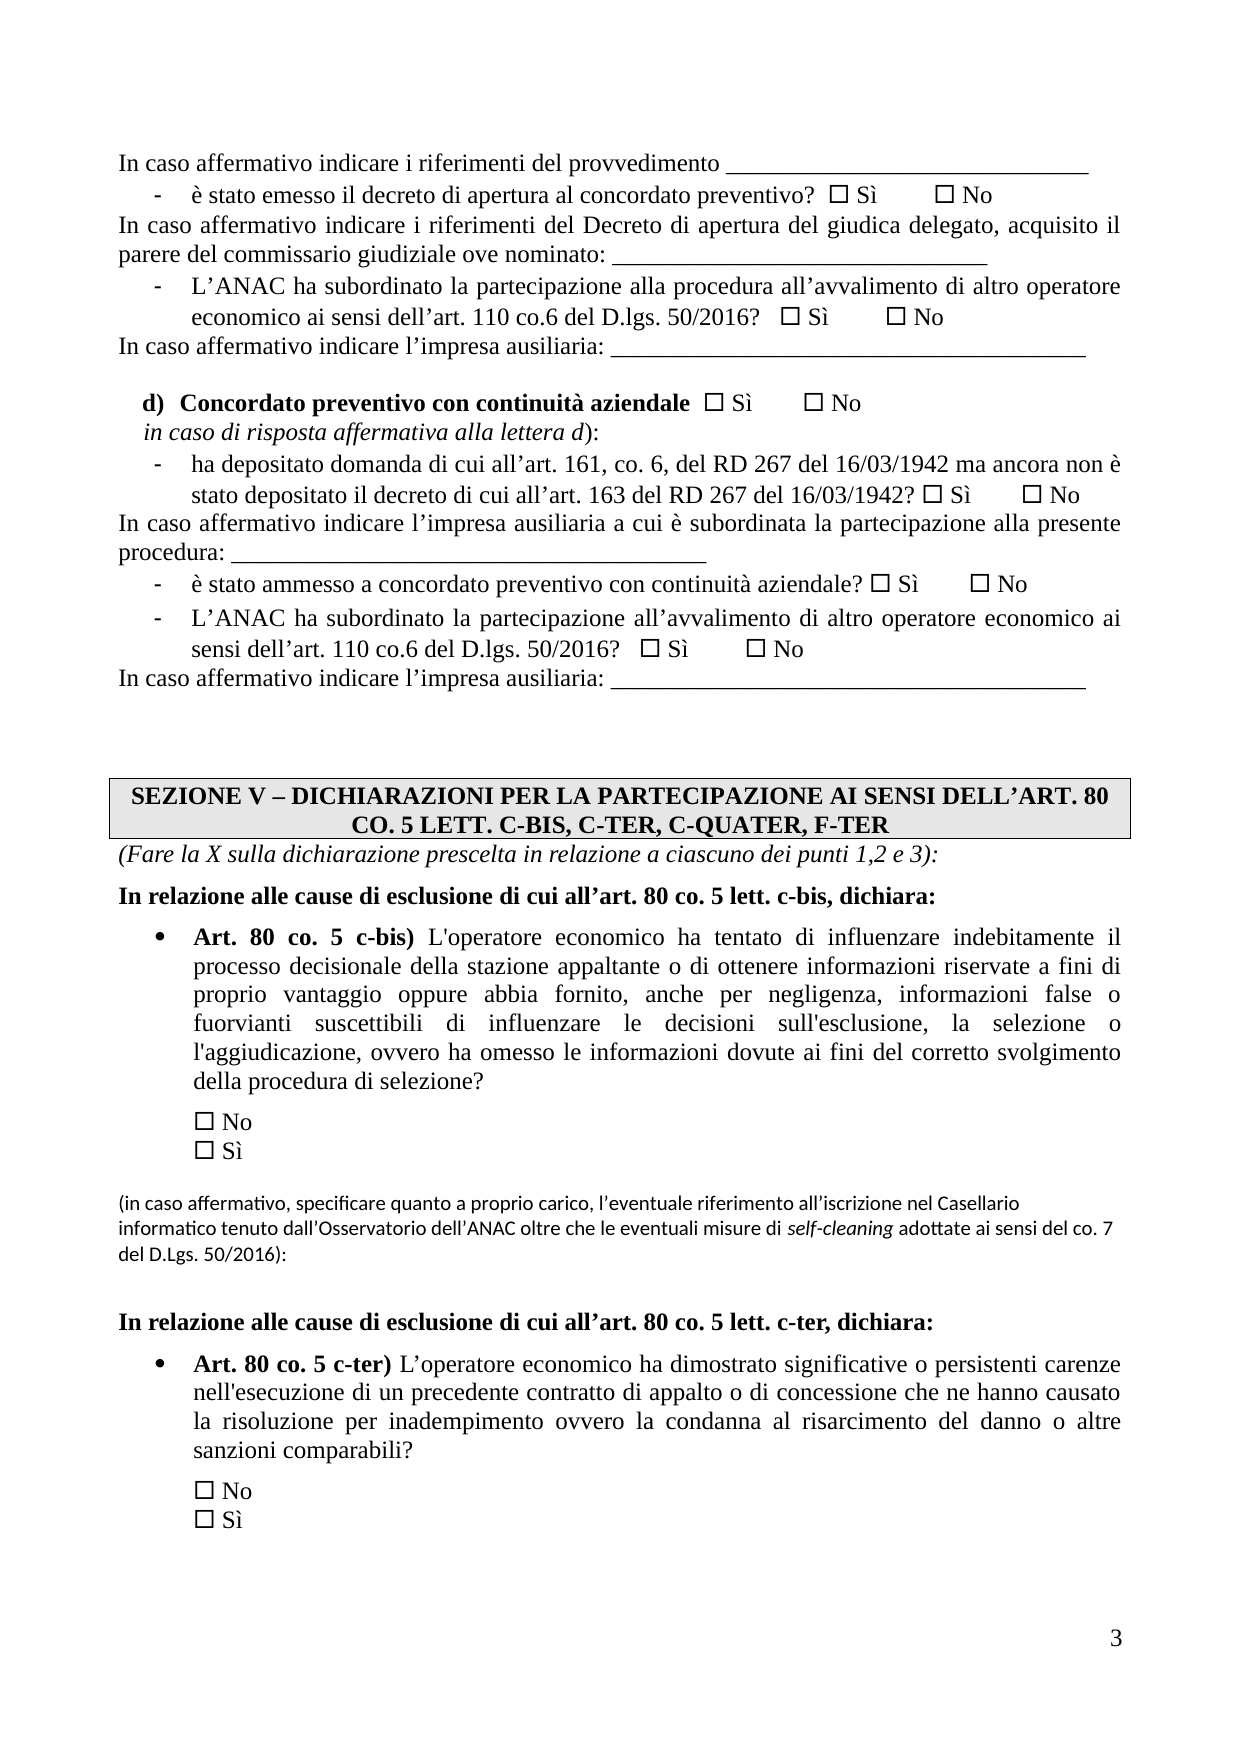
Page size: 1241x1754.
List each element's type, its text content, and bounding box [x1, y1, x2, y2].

text In relazione alle cause di esclusione di cui all’art. 80 co. 5 lett. c-bis, dichiara: [118, 881, 1122, 909]
list L’ANAC ha subordinato la partecipazione all’avvalimento di altro operatore economico ai sensi dell’art. 110 co.6 del D.lgs. 50/2016? Sì No [153, 600, 1122, 663]
text No [193, 1107, 1122, 1136]
text In caso affermativo indicare l’impresa ausiliaria: ______________________________________ [118, 663, 1122, 692]
text In caso affermativo indicare l’impresa ausiliaria a cui è subordinata la partecipazione alla presente procedura: ______________________________________ [118, 508, 1122, 566]
text in caso di risposta affermativa alla lettera d): [118, 417, 1122, 446]
list Concordato preventivo con continuità aziendale Sì No [142, 388, 1122, 417]
text (Fare la X sulla dichiarazione prescelta in relazione a ciascuno dei punti 1,2 e 3): [118, 839, 1122, 868]
text Sì [193, 1505, 1122, 1534]
list Art. 80 co. 5 c-bis) L'operatore economico ha tentato di influenzare indebitamente il processo decisionale della stazione appaltante o di ottenere informazioni riservate a fini di proprio vantaggio oppure abbia fornito, anche per negligenza, informazioni false o fuorvianti suscettibili di influenzare le decisioni sull'esclusione, la selezione o l'aggiudicazione, ovvero ha omesso le informazioni dovute ai fini del corretto svolgimento della procedura di selezione? [156, 922, 1122, 1094]
text SEZIONE V – DICHIARAZIONI PER LA PARTECIPAZIONE AI SENSI DELL’ART. 80 CO. 5 LETT. C-BIS, C-TER, C-QUATER, F-TER [110, 779, 1130, 838]
text No [193, 1476, 1122, 1505]
list L’ANAC ha subordinato la partecipazione alla procedura all’avvalimento di altro operatore economico ai sensi dell’art. 110 co.6 del D.lgs. 50/2016? Sì No [153, 268, 1122, 331]
text In caso affermativo indicare l’impresa ausiliaria: ______________________________________ [118, 331, 1122, 359]
list è stato ammesso a concordato preventivo con continuità aziendale? Sì No [153, 566, 1122, 600]
list Art. 80 co. 5 c-ter) L’operatore economico ha dimostrato significative o persistenti carenze nell'esecuzione di un precedente contratto di appalto o di concessione che ne hanno causato la risoluzione per inadempimento ovvero la condanna al risarcimento del danno o altre sanzioni comparabili? [156, 1349, 1122, 1464]
text In caso affermativo indicare i riferimenti del provvedimento _____________________________ [118, 148, 1122, 176]
list ha depositato domanda di cui all’art. 161, co. 6, del RD 267 del 16/03/1942 ma ancora non è stato depositato il decreto di cui all’art. 163 del RD 267 del 16/03/1942? Sì No [153, 446, 1122, 508]
text In relazione alle cause di esclusione di cui all’art. 80 co. 5 lett. c-ter, dichiara: [118, 1307, 1122, 1336]
text Sì [193, 1136, 1122, 1164]
text In caso affermativo indicare i riferimenti del Decreto di apertura del giudica delegato, acquisito il parere del commissario giudiziale ove nominato: ______________________________ [118, 210, 1122, 268]
list è stato emesso il decreto di apertura al concordato preventivo? Sì No [153, 176, 1122, 210]
